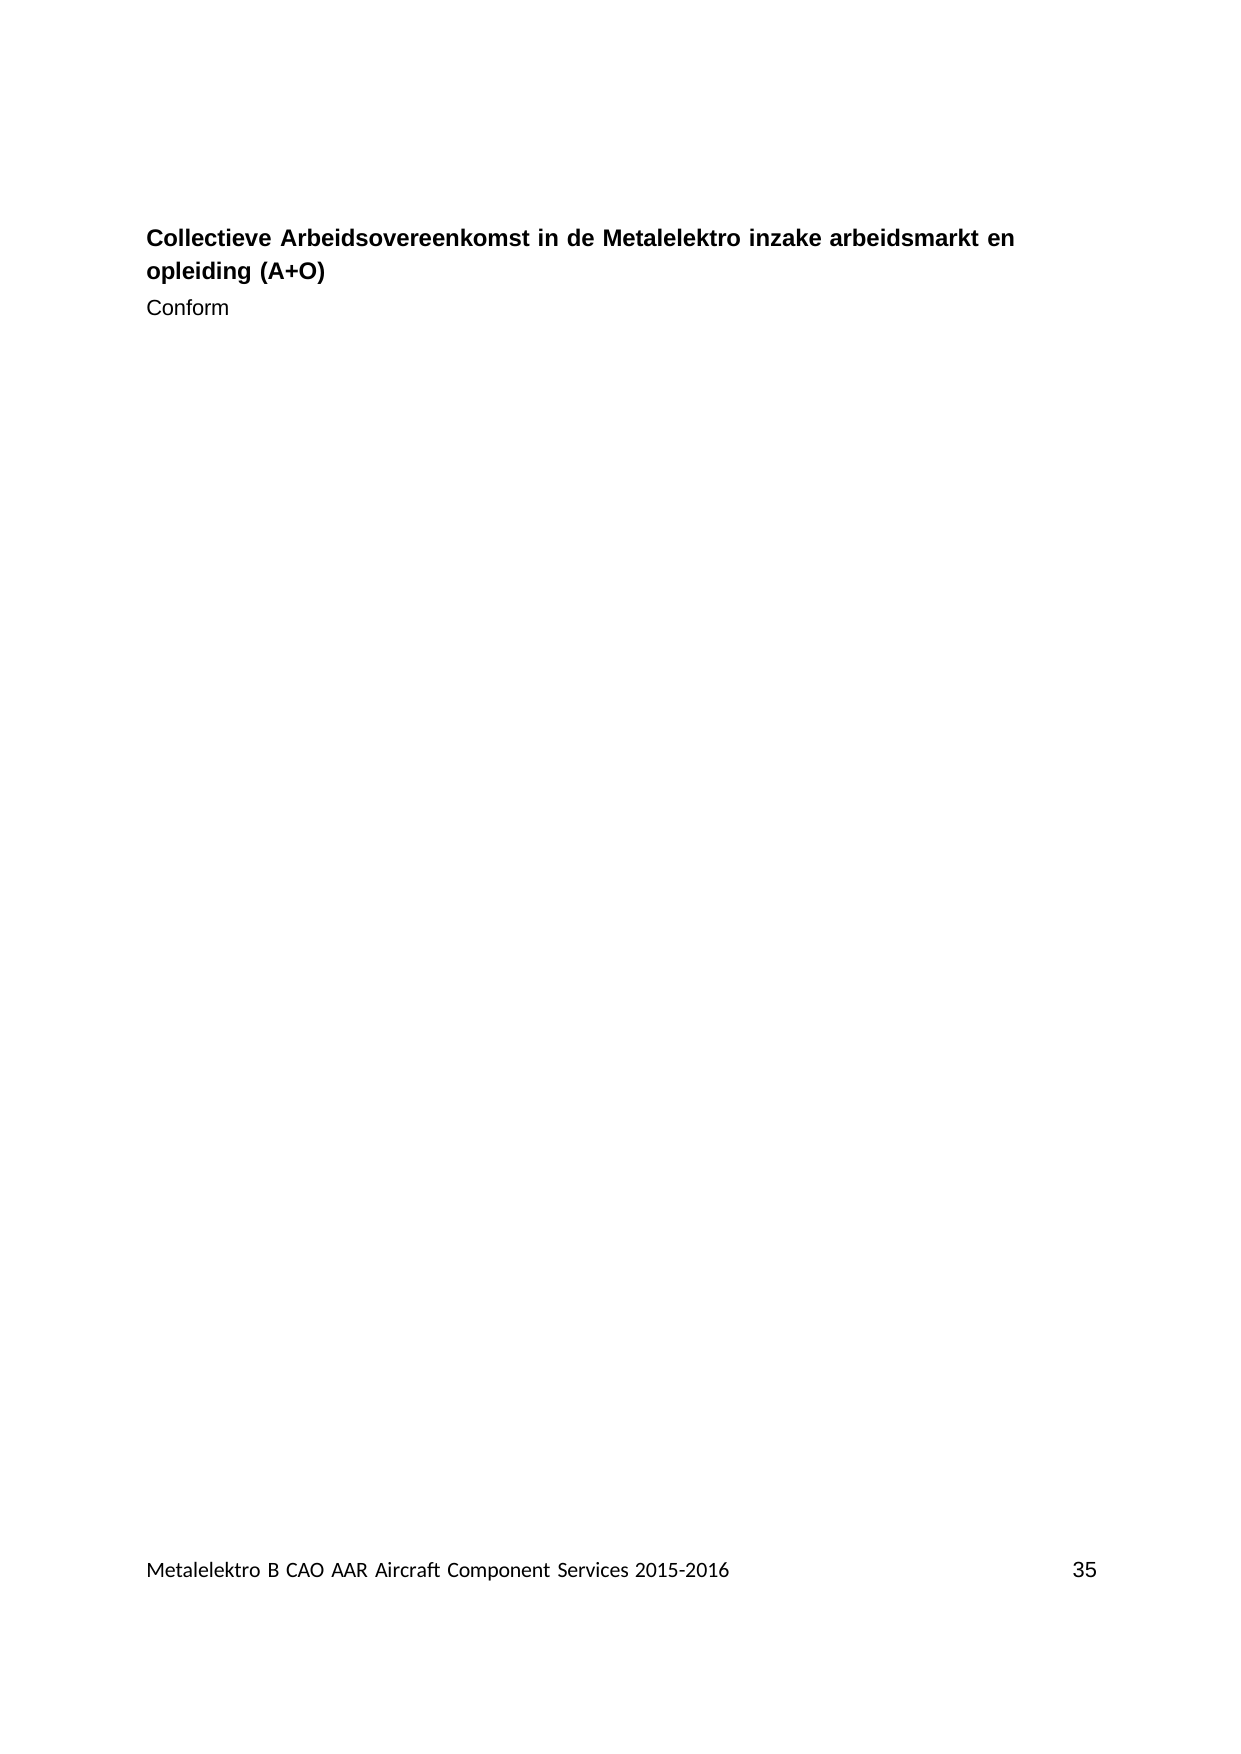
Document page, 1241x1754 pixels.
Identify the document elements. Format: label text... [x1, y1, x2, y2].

text Conform [146, 295, 1107, 320]
text Collectieve Arbeidsovereenkomst in de Metalelektro inzake arbeidsmarkt en opleiding (A+O) [146, 224, 1086, 284]
